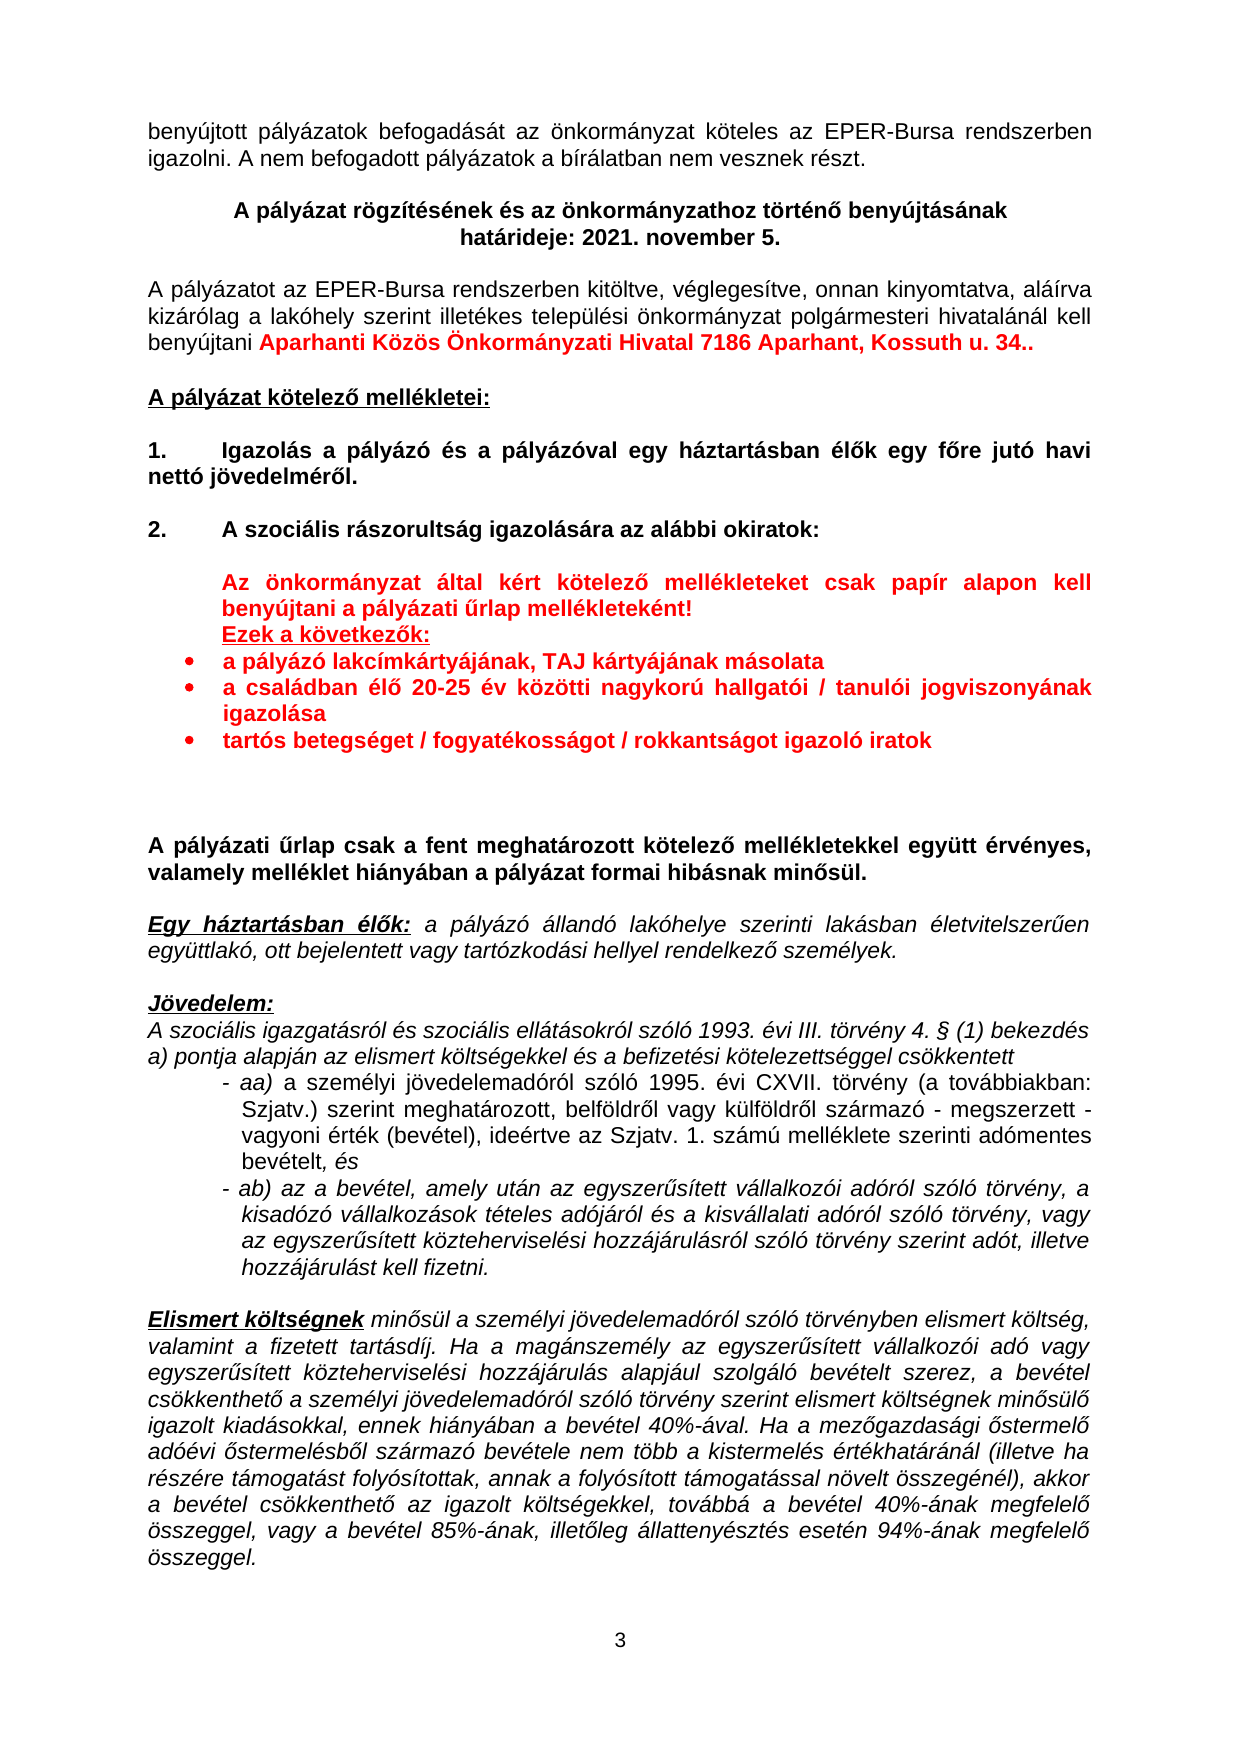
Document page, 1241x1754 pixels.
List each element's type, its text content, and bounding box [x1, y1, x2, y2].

text A szociális igazgatásról és szociális ellátásokról szóló 1993. évi III. törvény 4. § (1) bekezdés a) pontja alapján az elismert költségekkel és a befizetési kötelezettséggel csökkentett [148, 1017, 1092, 1069]
text határideje: 2021. november 5. [148, 223, 1092, 250]
text Jövedelem: [148, 990, 1092, 1017]
text Elismert költségnek minősül a személyi jövedelemadóról szóló törvényben elismert költség, valamint a fizetett tartásdíj. Ha a magánszemély az egyszerűsített vállalkozói adó vagy egyszerűsített közteherviselési hozzájárulás alapjául szolgáló bevételt szerez, a bevétel csökkenthető a személyi jövedelemadóról szóló törvény szerint elismert költségnek minősülő igazolt kiadásokkal, ennek hiányában a bevétel 40%-ával. Ha a mezőgazdasági őstermelő adóévi őstermelésből származó bevétele nem több a kistermelés értékhatáránál (illetve ha részére támogatást folyósítottak, annak a folyósított támogatással növelt összegénél), akkor a bevétel csökkenthető az igazolt költségekkel, továbbá a bevétel 40%-ának megfelelő összeggel, vagy a bevétel 85%-ának, illetőleg állattenyésztés esetén 94%-ának megfelelő összeggel. [148, 1306, 1092, 1570]
text - ab) az a bevétel, amely után az egyszerűsített vállalkozói adóról szóló törvény, a kisadózó vállalkozások tételes adójáról és a kisvállalati adóról szóló törvény, vagy az egyszerűsített közteherviselési hozzájárulásról szóló törvény szerint adót, illetve hozzájárulást kell fizetni. [222, 1175, 1092, 1280]
text Egy háztartásban élők: a pályázó állandó lakóhelye szerinti lakásban életvitelszerűen együttlakó, ott bejelentett vagy tartózkodási hellyel rendelkező személyek. [148, 911, 1092, 964]
text Ezek a következők: [148, 621, 1092, 648]
text A pályázat rögzítésének és az önkormányzathoz történő benyújtásának [148, 197, 1092, 223]
text 2. A szociális rászorultság igazolására az alábbi okiratok: [148, 516, 1092, 542]
text A pályázat kötelező mellékletei: [148, 384, 1092, 410]
text Az önkormányzat által kért kötelező mellékleteket csak papír alapon kell benyújtani a pályázati űrlap mellékleteként! [221, 568, 1092, 621]
text A pályázatot az EPER-Bursa rendszerben kitöltve, véglegesítve, onnan kinyomtatva, aláírva kizárólag a lakóhely szerint illetékes települési önkormányzat polgármesteri hivatalánál kell benyújtani Aparhanti Közös Önkormányzati Hivatal 7186 Aparhant, Kossuth u. 34.. [148, 276, 1092, 355]
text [148, 118, 1092, 171]
text - aa) a személyi jövedelemadóról szóló 1995. évi CXVII. törvény (a továbbiakban: Szjatv.) szerint meghatározott, belföldről vagy külföldről származó - megszerzett - vagyoni érték (bevétel), ideértve az Szjatv. 1. számú melléklete szerinti adómentes bevételt, és [222, 1069, 1092, 1175]
list a pályázó lakcímkártyájának, TAJ kártyájának másolata [185, 648, 1092, 674]
list tartós betegséget / fogyatékosságot / rokkantságot igazoló iratok [185, 727, 1092, 753]
text 1. Igazolás a pályázó és a pályázóval egy háztartásban élők egy főre jutó havi nettó jövedelméről. [148, 437, 1092, 489]
list a családban élő 20-25 év közötti nagykorú hallgatói / tanulói jogviszonyának igazolása [185, 674, 1092, 727]
text A pályázati űrlap csak a fent meghatározott kötelező mellékletekkel együtt érvényes, valamely melléklet hiányában a pályázat formai hibásnak minősül. [148, 832, 1092, 885]
